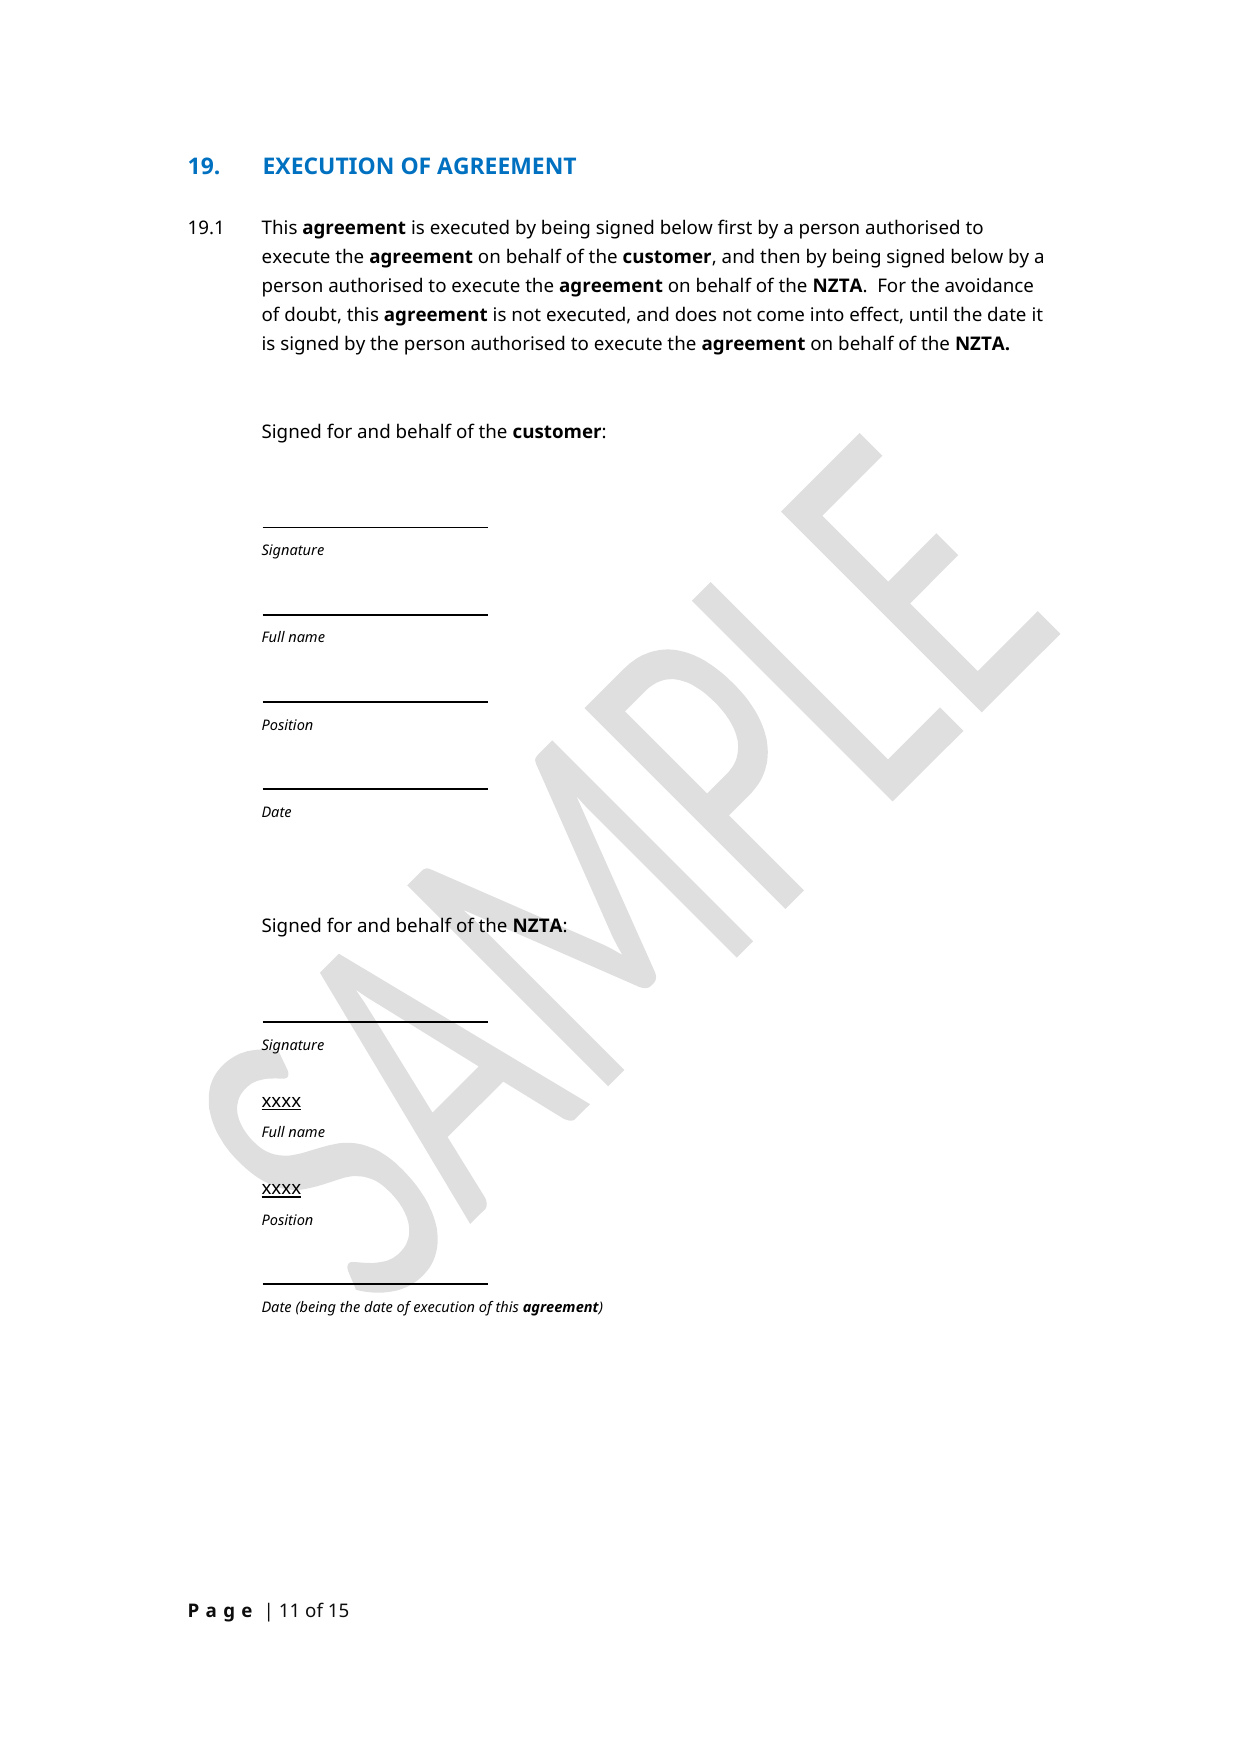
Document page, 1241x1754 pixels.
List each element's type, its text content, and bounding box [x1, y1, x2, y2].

text Date [261, 792, 1053, 821]
text Signed for and behalf of the NZTA: [261, 909, 1053, 938]
text Position [261, 1200, 1053, 1229]
text 19.1 This agreement is executed by being signed below first by a person authorised to execute the agreement on behalf of the customer, and then by being signed below by a person authorised to execute the agreement on behalf of the NZTA. For the avoidance of doubt, this agreement is not executed, and does not come into effect, until the date it is signed by the person authorised to execute the agreement on behalf of the NZTA. [187, 210, 1053, 356]
text Full name [261, 1112, 1053, 1142]
text xxxx [261, 1083, 1053, 1112]
text xxxx [261, 1171, 1053, 1200]
text Position [261, 705, 1053, 734]
text Full name [261, 618, 1053, 647]
text 19. EXECUTION OF AGREEMENT [187, 150, 1053, 181]
text Signed for and behalf of the customer: [261, 414, 1053, 444]
text Date (being the date of execution of this agreement) [261, 1287, 1053, 1316]
text Signature [261, 1025, 1053, 1054]
text Signature [261, 531, 1053, 560]
